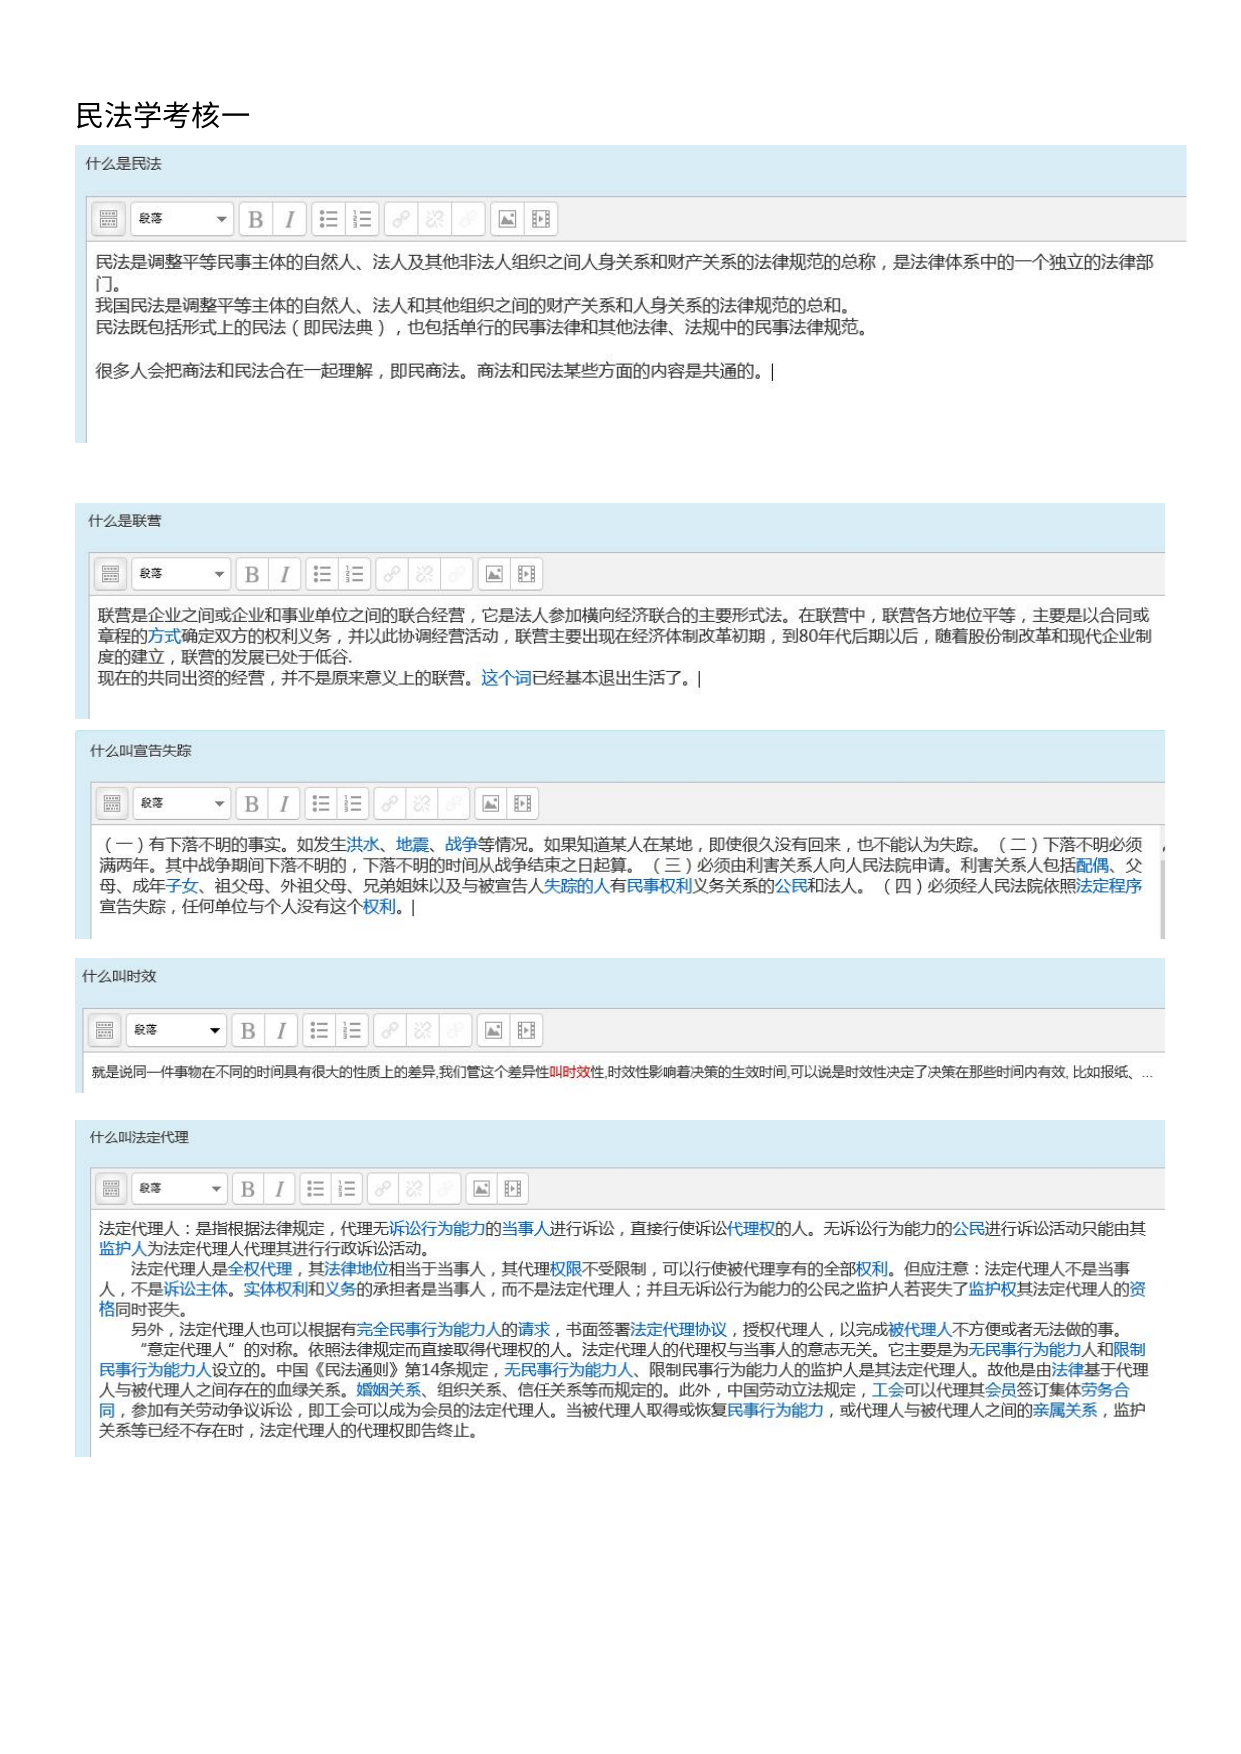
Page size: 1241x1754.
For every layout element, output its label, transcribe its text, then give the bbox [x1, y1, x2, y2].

picture [75, 958, 1166, 1093]
text 民法学考核一 [75, 81, 1165, 145]
picture [75, 503, 1166, 719]
picture [75, 730, 1166, 939]
picture [75, 145, 1187, 443]
picture [75, 1120, 1166, 1457]
